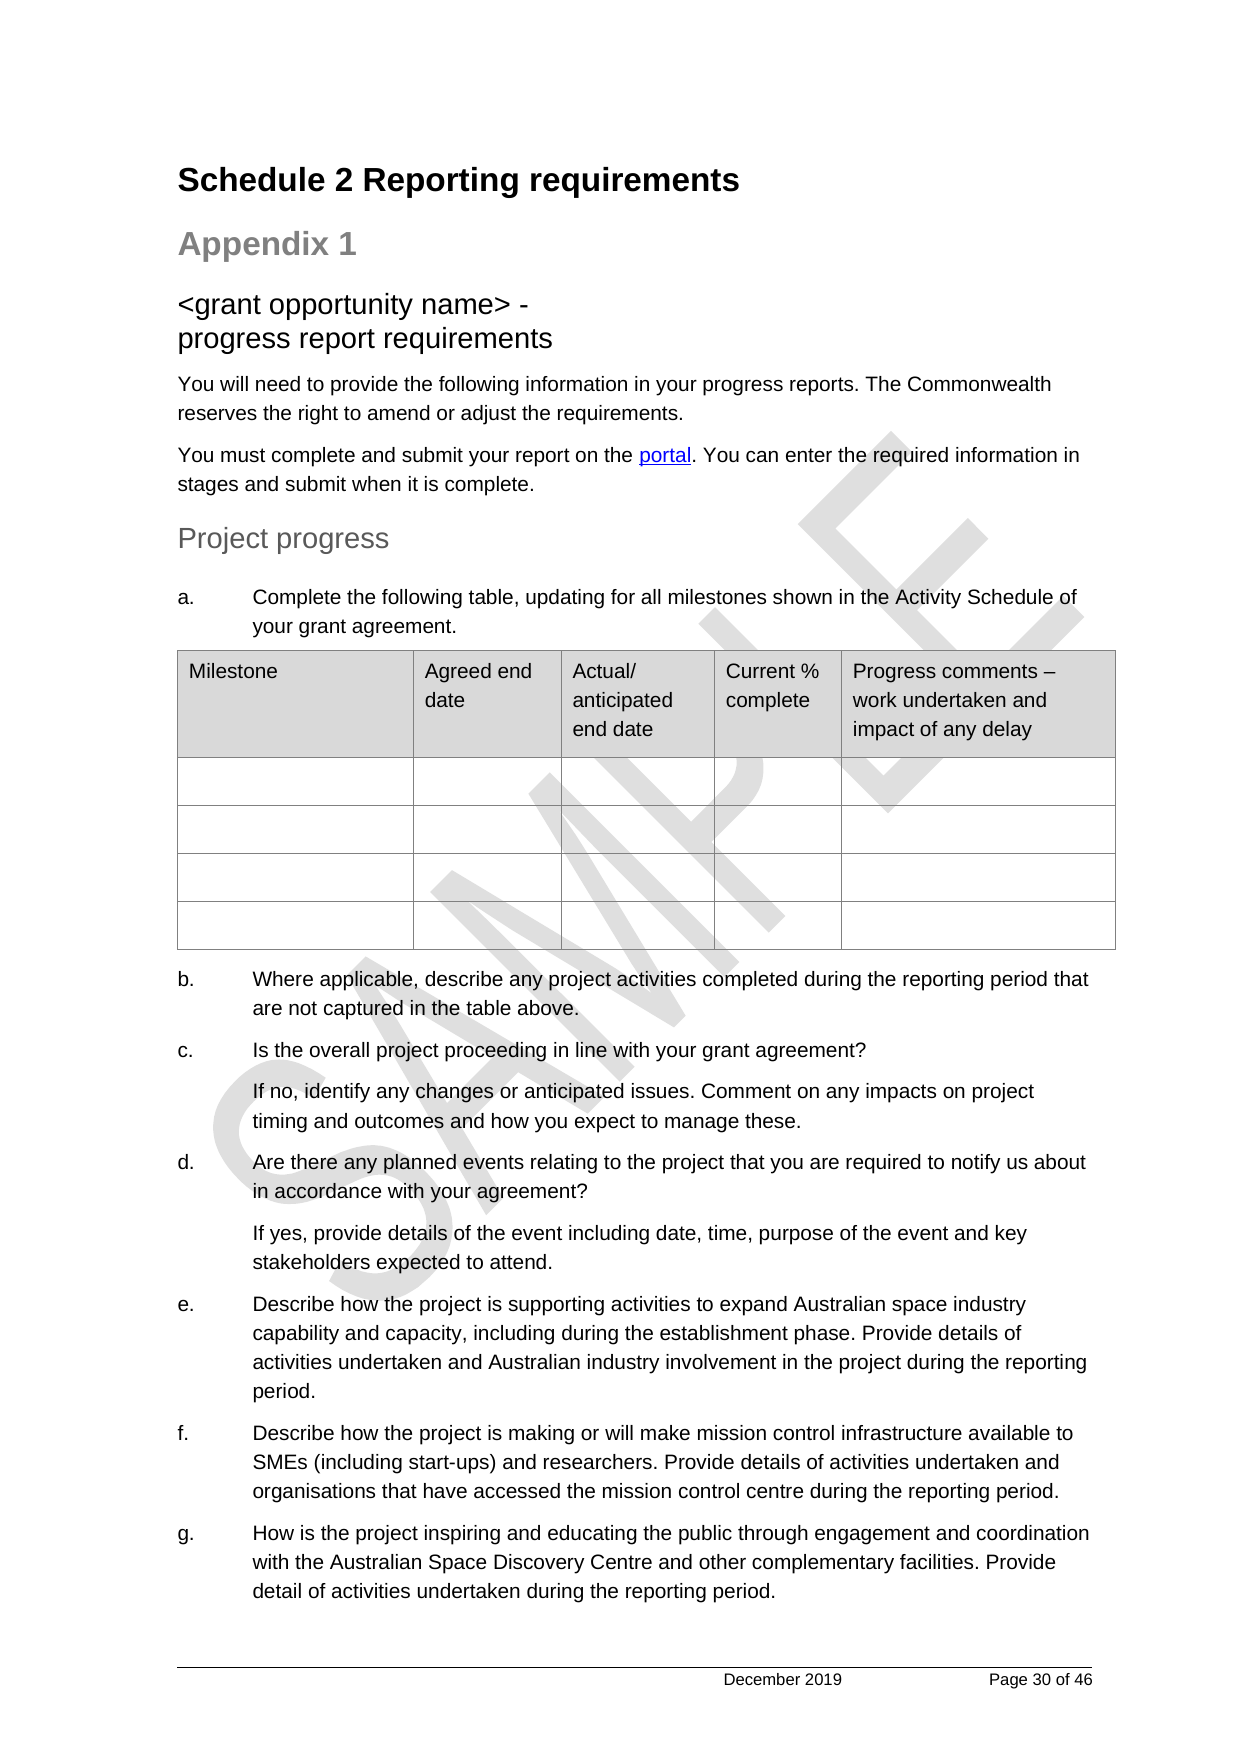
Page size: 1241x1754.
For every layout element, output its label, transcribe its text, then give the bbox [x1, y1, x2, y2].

table_header Agreed end date [414, 651, 561, 757]
table_cell [414, 806, 561, 853]
table_cell [178, 758, 413, 804]
table_header Actual/ anticipated end date [562, 651, 714, 757]
table_cell [842, 806, 1115, 853]
table_cell [842, 758, 1115, 804]
list How is the project inspiring and educating the public through engagement and coordination with the Australian Space Discovery Centre and other complementary facilities. Provide detail of activities undertaken during the reporting period. [177, 1516, 1092, 1603]
table_cell [842, 902, 1115, 949]
text You must complete and submit your report on the portal. You can enter the required information in stages and submit when it is complete. [177, 437, 1092, 496]
table_cell [178, 902, 413, 949]
table_cell [562, 806, 714, 853]
table_cell [178, 806, 413, 853]
table_cell [842, 854, 1115, 901]
table_cell [562, 902, 714, 949]
list Where applicable, describe any project activities completed during the reporting period that are not captured in the table above. [177, 962, 1092, 1020]
subtitle Appendix 1 [177, 224, 1092, 262]
table_cell [414, 854, 561, 901]
table_header Current % complete [715, 651, 841, 757]
table_cell [562, 758, 714, 804]
subtitle <grant opportunity name> - progress report requirements [177, 287, 1092, 354]
text If yes, provide details of the event including date, time, purpose of the event and key stakeholders expected to attend. [252, 1216, 1092, 1274]
table_cell [715, 806, 841, 853]
list Describe how the project is supporting activities to expand Australian space industry capability and capacity, including during the establishment phase. Provide details of activities undertaken and Australian industry involvement in the project during the reporting period. [177, 1287, 1092, 1403]
table_cell [414, 902, 561, 949]
list Complete the following table, updating for all milestones shown in the Activity Schedule of your grant agreement. [177, 579, 1092, 638]
table_cell [715, 854, 841, 901]
table_cell [178, 854, 413, 901]
table_header Milestone [178, 651, 413, 757]
table_cell [562, 854, 714, 901]
table_cell [715, 902, 841, 949]
list Describe how the project is making or will make mission control infrastructure available to SMEs (including start-ups) and researchers. Provide details of activities undertaken and organisations that have accessed the mission control centre during the reporting period. [177, 1416, 1092, 1503]
table_cell [715, 758, 841, 804]
subtitle Project progress [177, 521, 1092, 554]
list Are there any planned events relating to the project that you are required to notify us about in accordance with your agreement? [177, 1145, 1092, 1203]
table_header Progress comments – work undertaken and impact of any delay [842, 651, 1115, 757]
subtitle Schedule 2 Reporting requirements [177, 160, 1092, 199]
table_cell [414, 758, 561, 804]
list Is the overall project proceeding in line with your grant agreement? [177, 1032, 1092, 1062]
text If no, identify any changes or anticipated issues. Comment on any impacts on project timing and outcomes and how you expect to manage these. [252, 1074, 1092, 1132]
text You will need to provide the following information in your progress reports. The Commonwealth reserves the right to amend or adjust the requirements. [177, 367, 1092, 425]
